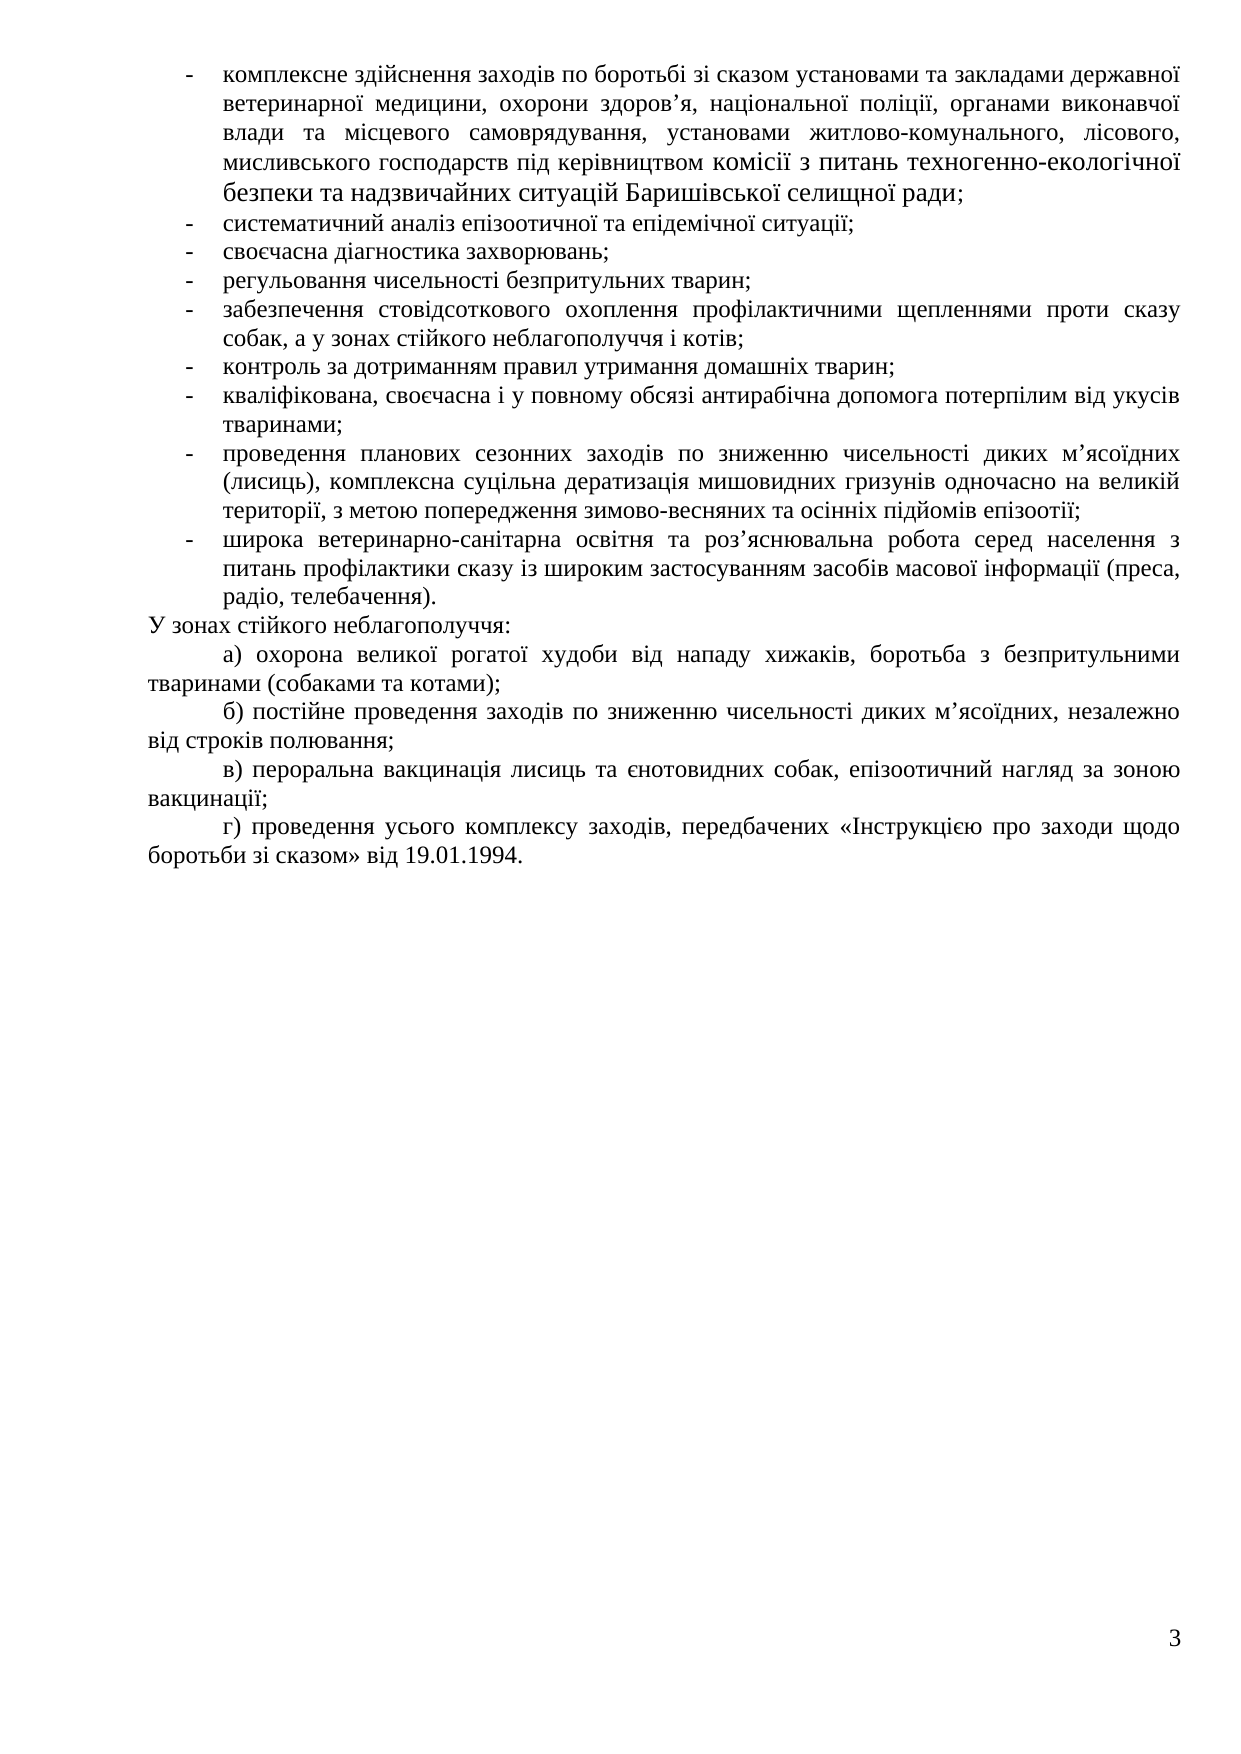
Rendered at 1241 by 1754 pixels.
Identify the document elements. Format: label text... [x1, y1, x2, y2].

list регульовання чисельності безпритульних тварин; [185, 265, 1181, 294]
text У зонах стiйкого неблагополуччя: [148, 610, 1181, 639]
list своєчасна діагностика захворювань; [185, 236, 1181, 265]
text г) проведення усього комплексу заходiв, передбачених «Iнструкцiєю про заходи щодо боротьби зi сказом» вiд 19.01.1994. [148, 811, 1181, 869]
list контроль за дотриманням правил утримання домашнiх тварин; [185, 351, 1181, 380]
list систематичний аналiз епiзоотичної та епiдемiчної ситуацiї; [185, 208, 1181, 236]
list кваліфікована, своєчасна і у повному обсязі антирабiчна допомога потерпiлим вiд укусiв тваринами; [185, 380, 1181, 438]
list широка ветеринарно-санiтарна освiтня та роз’яснювальна робота серед населення з питань профiлактики сказу із широким застосуванням засобів масової iнформацiї (преса, радіо, телебачення). [185, 524, 1181, 610]
list комплексне здiйснення заходiв по боротьбi зi сказом установами та закладами державної ветеринарної медицини, охорони здоров’я, національної поліції, органами виконавчої влади та місцевого самоврядування, установами житлово-комунального, лiсового, мисливського господарств пiд керiвництвом комісії з питань техногенно-екологічної безпеки та надзвичайних ситуацій Баришівської селищної ради; [185, 59, 1181, 208]
list проведення планових сезонних заходiв по зниженню чисельностi диких м’ясоїдних (лисиць), комплексна суцiльна дератизацiя мишовидних гризунів одночасно на великiй території, з метою попередження зимово-весняних та осiннiх пiдйомiв епiзоотiї; [185, 438, 1181, 524]
text в) пероральна вакцинацiя лисиць та єнотовидних собак, епiзоотичний нагляд за зоною вакцинацiї; [148, 754, 1181, 811]
text б) постiйне проведення заходiв по зниженню чисельностi диких м’ясоїдних, незалежно вiд строкiв полювання; [148, 696, 1181, 754]
text а) охорона великої рогатої худоби вiд нападу хижакiв, боротьба з безпритульними тваринами (собаками та котами); [148, 639, 1181, 696]
list забезпечення стовідсоткового охоплення профiлактичними щепленнями проти сказу собак, а у зонах стiйкого неблагополуччя i котiв; [185, 294, 1181, 351]
